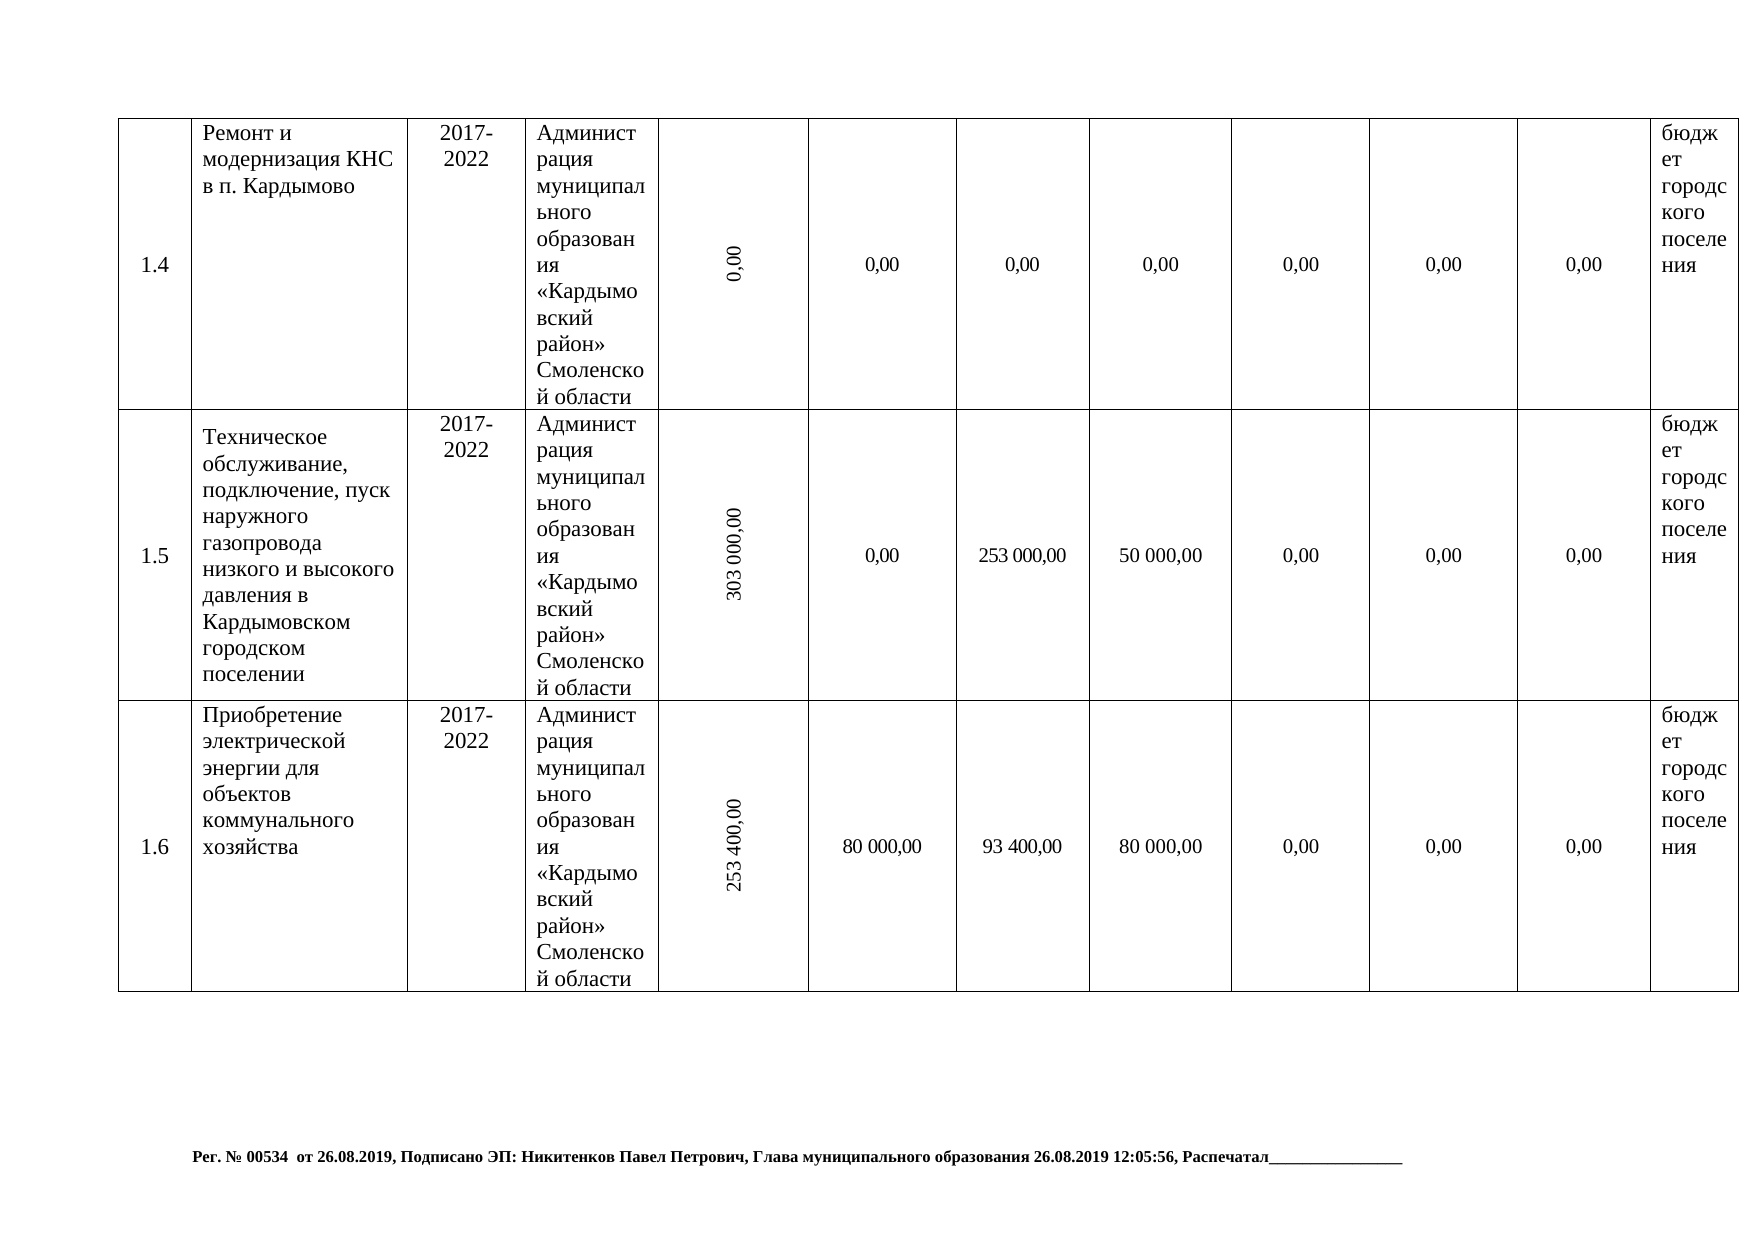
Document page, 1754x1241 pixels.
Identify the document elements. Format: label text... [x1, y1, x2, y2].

table_cell 80 000,00 [1090, 701, 1231, 991]
table_cell 2017-2022 [408, 410, 525, 700]
table_cell 1.6 [119, 701, 191, 991]
table_cell 253 000,00 [957, 410, 1089, 700]
table_cell 0,00 [1370, 119, 1517, 409]
table_cell 0,00 [809, 119, 956, 409]
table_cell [1651, 701, 1738, 991]
table_cell 0,00 [1518, 410, 1650, 700]
table_cell 1.5 [119, 410, 191, 700]
table_cell 0,00 [1090, 119, 1231, 409]
table_cell Техническое обслуживание, подключение, пуск наружного газопровода низкого и высокого давления в Кардымовском городском поселении [192, 410, 407, 700]
table_cell 303 000,00 [659, 410, 808, 700]
table_cell 1.4 [119, 119, 191, 409]
table_cell 0,00 [1518, 119, 1650, 409]
table_cell Приобретение электрической энергии для объектов коммунального хозяйства [192, 701, 407, 991]
table_cell 0,00 [1232, 701, 1369, 991]
table_cell 0,00 [1370, 410, 1517, 700]
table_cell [526, 701, 658, 991]
table_cell 0,00 [1518, 701, 1650, 991]
table_cell 0,00 [1232, 119, 1369, 409]
table_cell 0,00 [659, 119, 808, 409]
table_cell Администрация муниципального образования «Кардымовский район» Смоленской области [526, 119, 658, 409]
table_cell Администрация муниципального образования «Кардымовский район» Смоленской области [526, 410, 658, 700]
table_cell 50 000,00 [1090, 410, 1231, 700]
table_cell бюджет городского поселения [1651, 410, 1738, 700]
table_cell 80 000,00 [809, 701, 956, 991]
table_cell 93 400,00 [957, 701, 1089, 991]
table_cell 0,00 [957, 119, 1089, 409]
table_cell 0,00 [1232, 410, 1369, 700]
table_cell 0,00 [1370, 701, 1517, 991]
table_cell 0,00 [809, 410, 956, 700]
table_cell Ремонт и модернизация КНС в п. Кардымово [192, 119, 407, 409]
table_cell 2017-2022 [408, 701, 525, 991]
table_cell 2017-2022 [408, 119, 525, 409]
table_cell бюджет городского поселения [1651, 119, 1738, 409]
table_cell 253 400,00 [659, 701, 808, 991]
